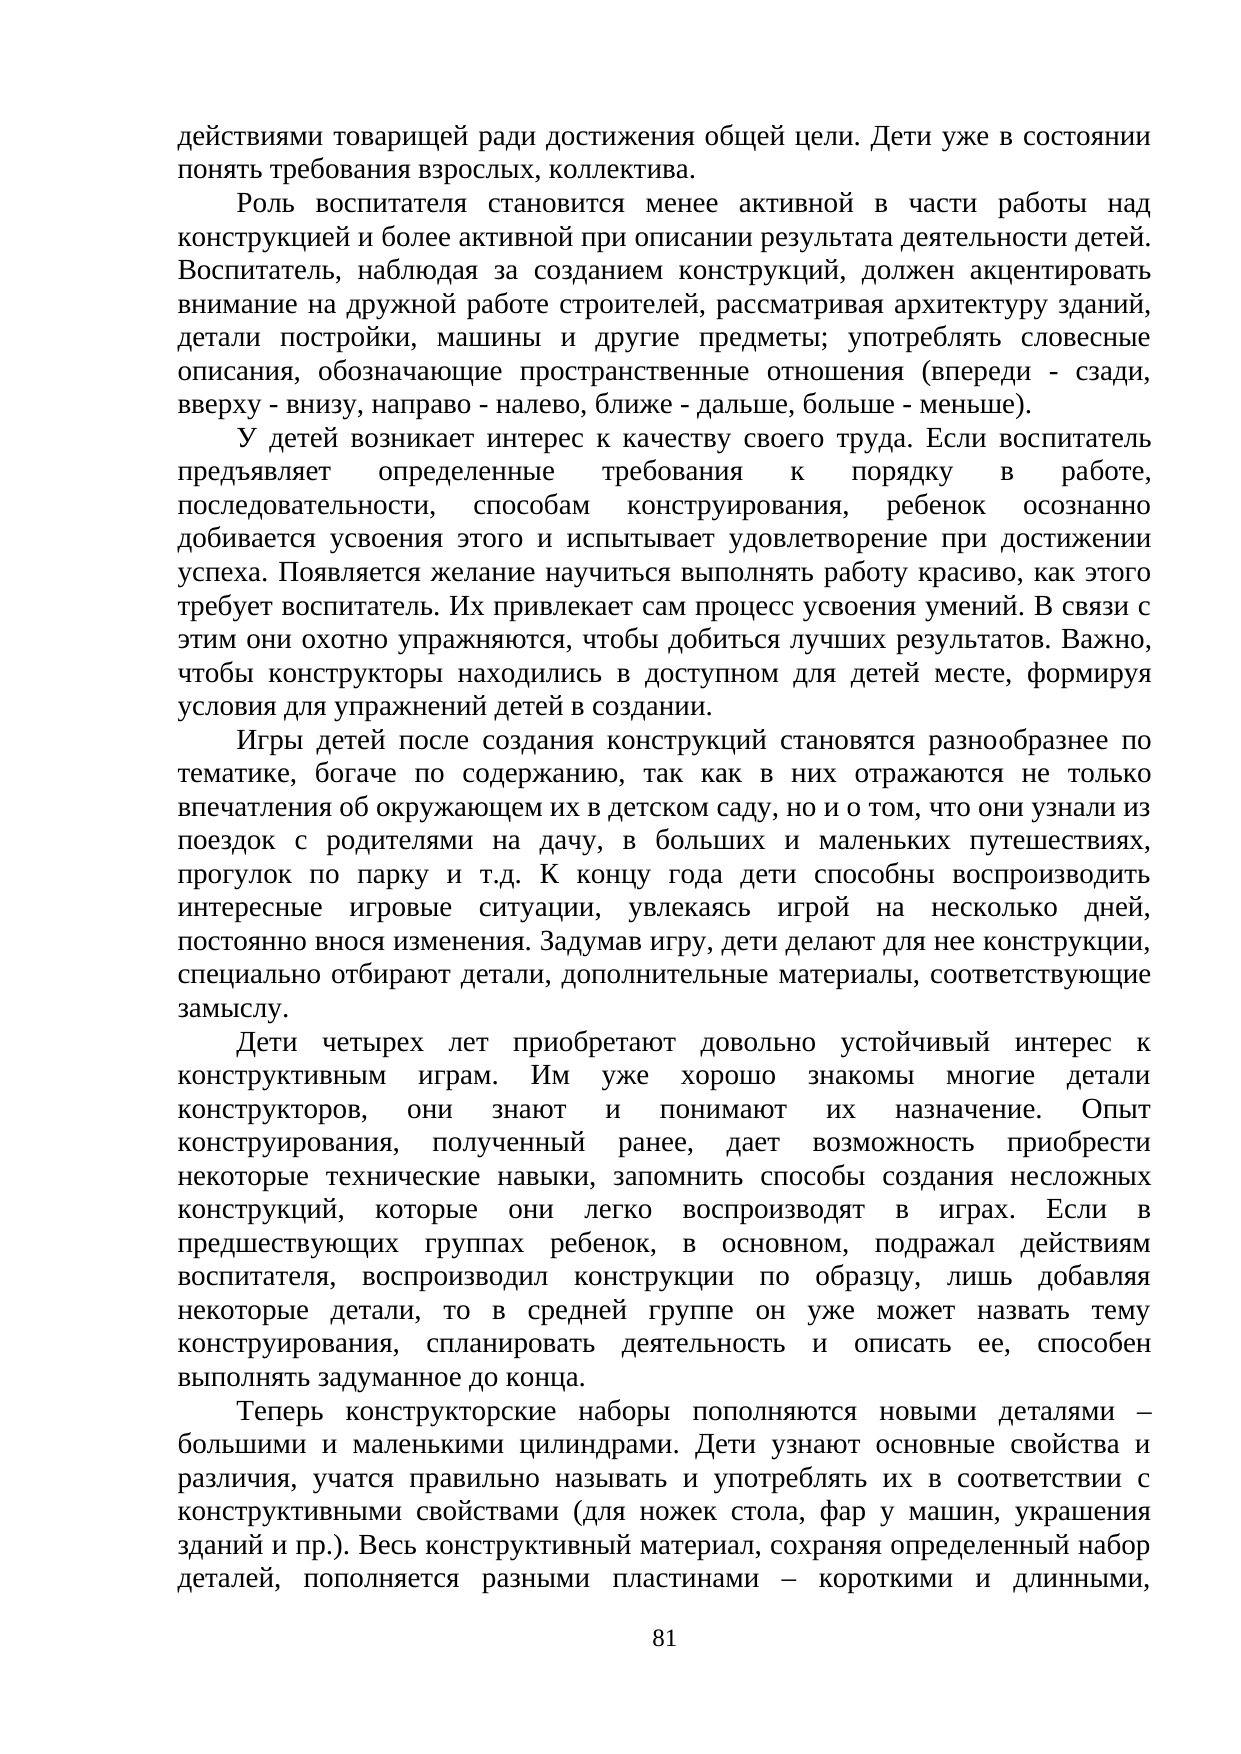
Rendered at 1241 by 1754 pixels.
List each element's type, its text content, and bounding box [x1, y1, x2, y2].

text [177, 1393, 1152, 1594]
text Дети четырех лет приобретают довольно устойчивый интерес к конструктивным играм. Им уже хорошо знакомы многие детали конструкторов, они знают и понимают их назначение. Опыт конструирования, полученный ранее, дает возможность приобрести некоторые технические навыки, запомнить способы создания несложных конструкций, которые они легко воспроизводят в играх. Если в предшествующих группах ребенок, в основном, подражал действиям воспитателя, воспроизводил конструкции по образцу, лишь добавляя некоторые детали, то в средней группе он уже может назвать тему конструирования, спланировать деятельность и описать ее, способен выполнять задуманное до конца. [177, 1024, 1152, 1393]
text Игры детей после создания конструкций становятся разнообразнее по тематике, богаче по содержанию, так как в них отражаются не только впечатления об окружающем их в детском саду, но и о том, что они узнали из поездок с родителями на дачу, в больших и маленьких путешествиях, прогулок по парку и т.д. К концу года дети способны воспроизводить интересные игровые ситуации, увлекаясь игрой на несколько дней, постоянно внося изменения. Задумав игру, дети делают для нее конструкции, специально отбирают детали, дополнительные материалы, соответствующие замыслу. [177, 722, 1152, 1024]
text У детей возникает интерес к качеству своего труда. Если воспитатель предъявляет определенные требования к порядку в работе, последовательности, способам конструирования, ребенок осознанно добивается усвоения этого и испытывает удовлетворение при достижении успеха. Появляется желание научиться выполнять работу красиво, как этого требует воспитатель. Их привлекает сам процесс усвоения умений. В связи с этим они охотно упражняются, чтобы добиться лучших результатов. Важно, чтобы конструкторы находились в доступном для детей месте, формируя условия для упражнений детей в создании. [177, 420, 1152, 722]
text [177, 118, 1152, 185]
text Роль воспитателя становится менее активной в части работы над конструкцией и более активной при описании результата деятельности детей. Воспитатель, наблюдая за созданием конструкций, должен акцентировать внимание на дружной работе строителей, рассматривая архитектуру зданий, детали постройки, машины и другие предметы; употреблять словесные описания, обозначающие пространственные отношения (впереди - сзади, вверху - внизу, направо - налево, ближе - дальше, больше - меньше). [177, 185, 1152, 420]
